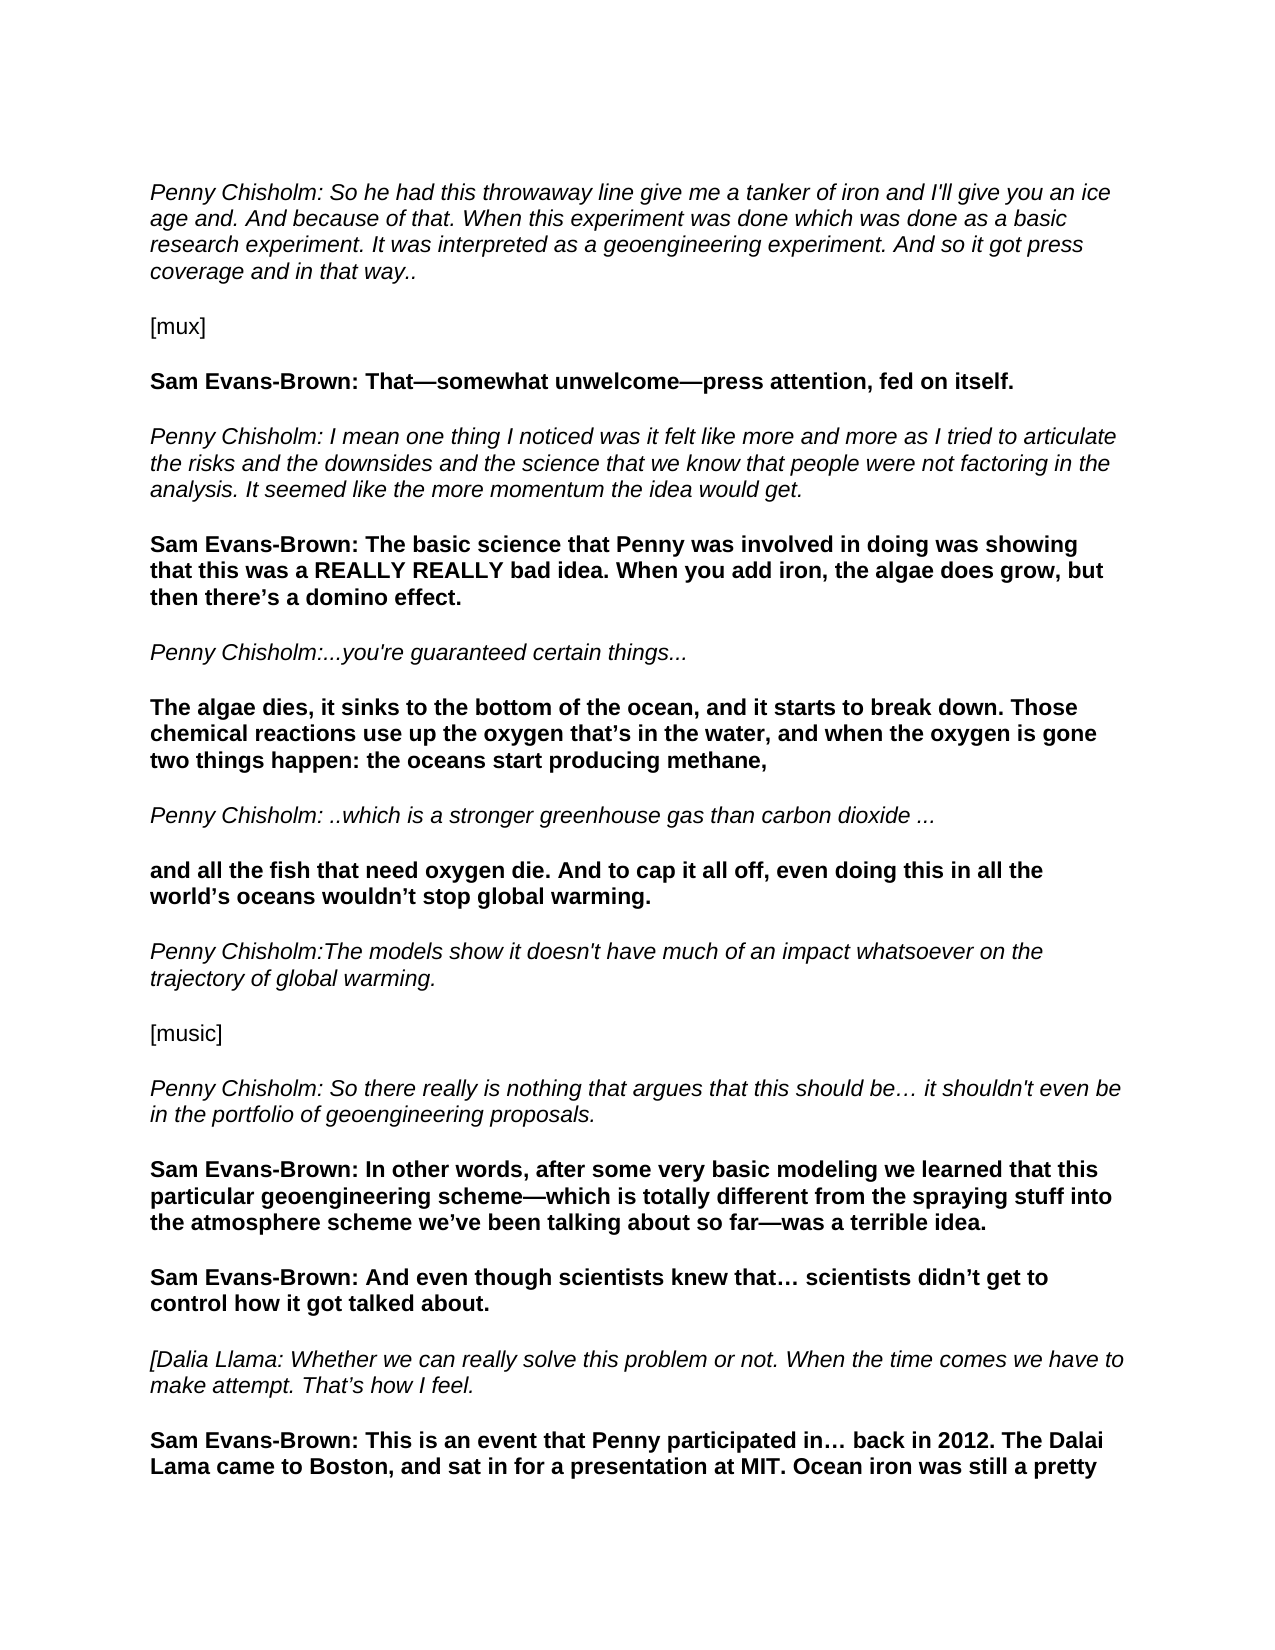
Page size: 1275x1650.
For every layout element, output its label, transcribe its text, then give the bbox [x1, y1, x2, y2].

text Penny Chisholm:The models show it doesn't have much of an impact whatsoever on the trajectory of global warming. [150, 938, 1125, 991]
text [150, 1427, 1125, 1480]
text Penny Chisholm: I mean one thing I noticed was it felt like more and more as I tried to articulate the risks and the downsides and the science that we know that people were not factoring in the analysis. It seemed like the more momentum the idea would get. [150, 423, 1125, 502]
text Penny Chisholm: So there really is nothing that argues that this should be… it shouldn't even be in the portfolio of geoengineering proposals. [150, 1075, 1125, 1127]
text Sam Evans-Brown: And even though scientists knew that… scientists didn’t get to control how it got talked about. [150, 1264, 1125, 1317]
text and all the fish that need oxygen die. And to cap it all off, even doing this in all the world’s oceans wouldn’t stop global warming. [150, 857, 1125, 909]
text [Dalia Llama: Whether we can really solve this problem or not. When the time comes we have to make attempt. That’s how I feel. [150, 1346, 1125, 1398]
text Penny Chisholm: So he had this throwaway line give me a tanker of iron and I'll give you an ice age and. And because of that. When this experiment was done which was done as a basic research experiment. It was interpreted as a geoengineering experiment. And so it got press coverage and in that way.. [150, 179, 1125, 284]
text Sam Evans-Brown: The basic science that Penny was involved in doing was showing that this was a REALLY REALLY bad idea. When you add iron, the algae does grow, but then there’s a domino effect. [150, 531, 1125, 610]
text Penny Chisholm:...you're guaranteed certain things... [150, 639, 1125, 665]
text [mux] [150, 313, 1125, 339]
text Sam Evans-Brown: In other words, after some very basic modeling we learned that this particular geoengineering scheme—which is totally different from the spraying stuff into the atmosphere scheme we’ve been talking about so far—was a terrible idea. [150, 1156, 1125, 1235]
text Penny Chisholm: ..which is a stronger greenhouse gas than carbon dioxide ... [150, 802, 1125, 828]
text [music] [150, 1020, 1125, 1046]
text Sam Evans-Brown: That—somewhat unwelcome—press attention, fed on itself. [150, 368, 1125, 394]
text The algae dies, it sinks to the bottom of the ocean, and it starts to break down. Those chemical reactions use up the oxygen that’s in the water, and when the oxygen is gone two things happen: the oceans start producing methane, [150, 694, 1125, 773]
